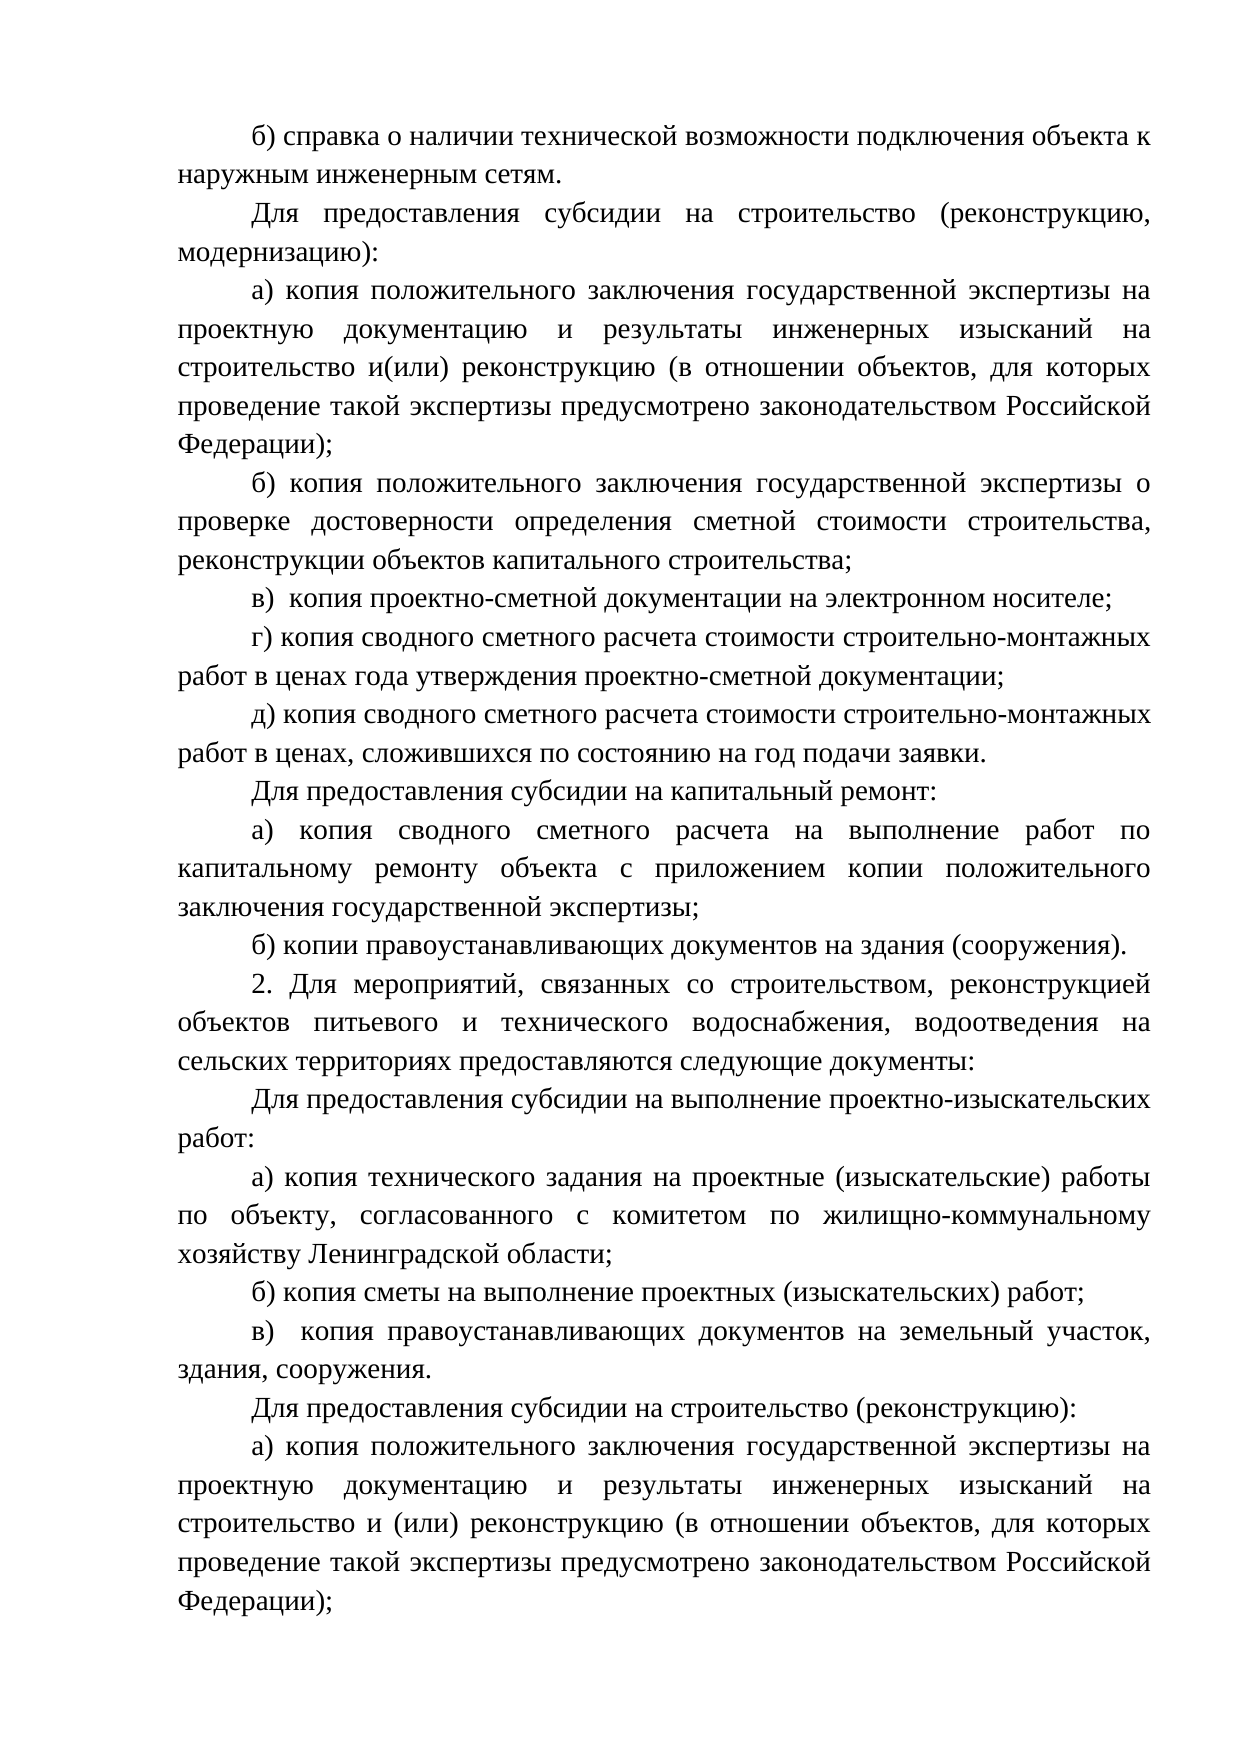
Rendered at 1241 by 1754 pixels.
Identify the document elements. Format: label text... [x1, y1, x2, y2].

text Для предоставления субсидии на строительство (реконструкцию, модернизацию): [177, 195, 1152, 267]
text Для предоставления субсидии на выполнение проектно-изыскательских работ: [177, 1082, 1152, 1154]
text 2. Для мероприятий, связанных со строительством, реконструкцией объектов питьевого и технического водоснабжения, водоотведения на сельских территориях предоставляются следующие документы: [177, 966, 1152, 1077]
text б) справка о наличии технической возможности подключения объекта к наружным инженерным сетям. [177, 118, 1152, 190]
text Для предоставления субсидии на строительство (реконструкцию): [177, 1390, 1152, 1423]
text в) копия правоустанавливающих документов на земельный участок, здания, сооружения. [177, 1313, 1152, 1385]
text б) копия сметы на выполнение проектных (изыскательских) работ; [177, 1274, 1152, 1308]
text д) копия сводного сметного расчета стоимости строительно-монтажных работ в ценах, сложившихся по состоянию на год подачи заявки. [177, 696, 1152, 768]
text а) копия положительного заключения государственной экспертизы на проектную документацию и результаты инженерных изысканий на строительство и(или) реконструкцию (в отношении объектов, для которых проведение такой экспертизы предусмотрено законодательством Российской Федерации); [177, 272, 1152, 460]
text б) копия положительного заключения государственной экспертизы о проверке достоверности определения сметной стоимости строительства, реконструкции объектов капитального строительства; [177, 465, 1152, 576]
text Для предоставления субсидии на капитальный ремонт: [177, 773, 1152, 807]
text г) копия сводного сметного расчета стоимости строительно-монтажных работ в ценах года утверждения проектно-сметной документации; [177, 619, 1152, 691]
text а) копия положительного заключения государственной экспертизы на проектную документацию и результаты инженерных изысканий на строительство и (или) реконструкцию (в отношении объектов, для которых проведение такой экспертизы предусмотрено законодательством Российской Федерации); [177, 1428, 1152, 1616]
text б) копии правоустанавливающих документов на здания (сооружения). [177, 927, 1152, 961]
text а) копия сводного сметного расчета на выполнение работ по капитальному ремонту объекта с приложением копии положительного заключения государственной экспертизы; [177, 812, 1152, 922]
text в) копия проектно-сметной документации на электронном носителе; [177, 581, 1152, 614]
text а) копия технического задания на проектные (изыскательские) работы по объекту, согласованного с комитетом по жилищно-коммунальному хозяйству Ленинградской области; [177, 1159, 1152, 1269]
